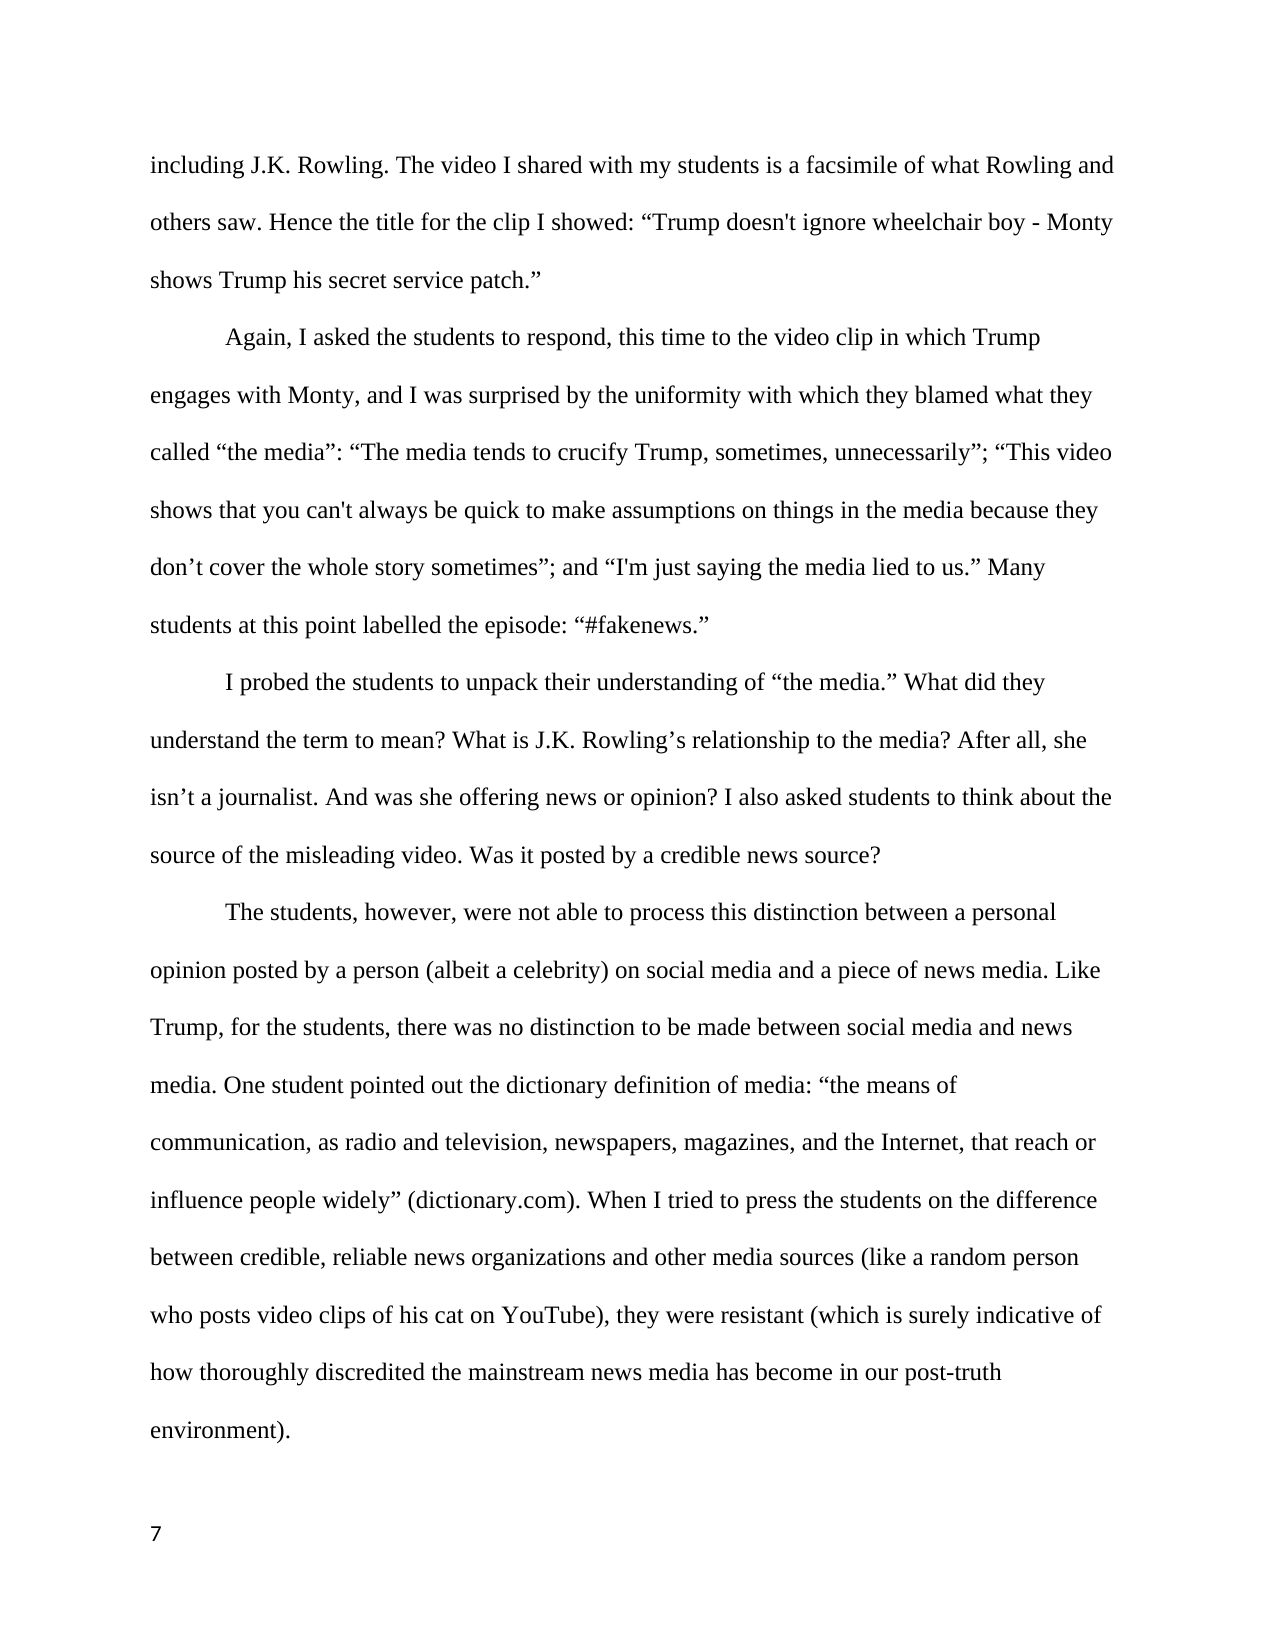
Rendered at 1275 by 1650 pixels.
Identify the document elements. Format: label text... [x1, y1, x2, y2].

text The students, however, were not able to process this distinction between a personal opinion posted by a person (albeit a celebrity) on social media and a piece of news media. Like Trump, for the students, there was no distinction to be made between social media and news media. One student pointed out the dictionary definition of media: “the means of communication, as radio and television, newspapers, magazines, and the Internet, that reach or influence people widely” (dictionary.com). When I tried to press the students on the difference between credible, reliable news organizations and other media sources (like a random person who posts video clips of his cat on YouTube), they were resistant (which is surely indicative of how thoroughly discredited the mainstream news media has become in our post-truth environment). [150, 897, 1125, 1444]
text I probed the students to unpack their understanding of “the media.” What did they understand the term to mean? What is J.K. Rowling’s relationship to the media? After all, she isn’t a journalist. And was she offering news or opinion? I also asked students to think about the source of the misleading video. Was it posted by a credible news source? [150, 667, 1125, 869]
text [150, 150, 1125, 294]
text Again, I asked the students to respond, this time to the video clip in which Trump engages with Monty, and I was surprised by the uniformity with which they blamed what they called “the media”: “The media tends to crucify Trump, sometimes, unnecessarily”; “This video shows that you can't always be quick to make assumptions on things in the media because they don’t cover the whole story sometimes”; and “I'm just saying the media lied to us.” Many students at this point labelled the episode: “#fakenews.” [150, 322, 1125, 639]
